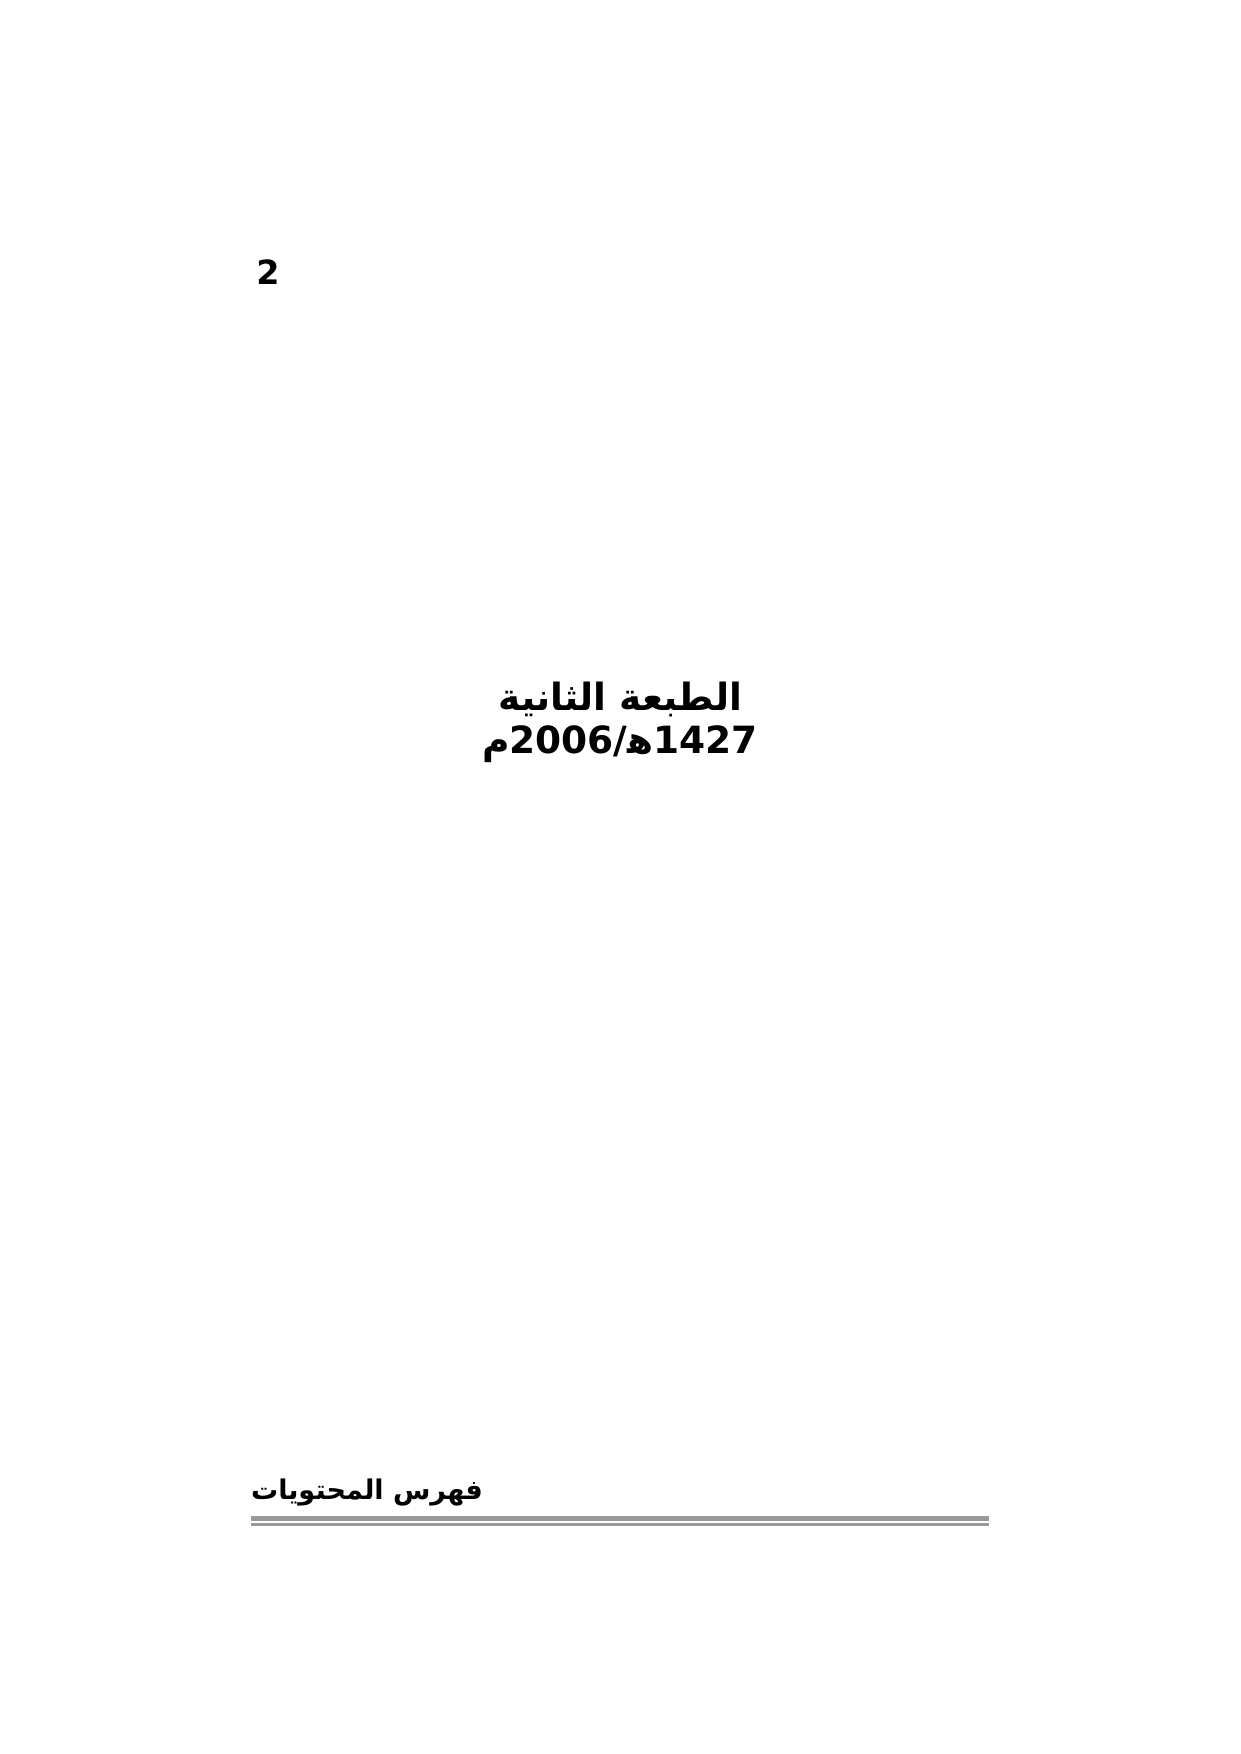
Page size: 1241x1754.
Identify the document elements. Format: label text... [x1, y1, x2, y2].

text 1427ه‍/2006م [251, 719, 989, 763]
text الطبعة الثانية [251, 675, 989, 719]
